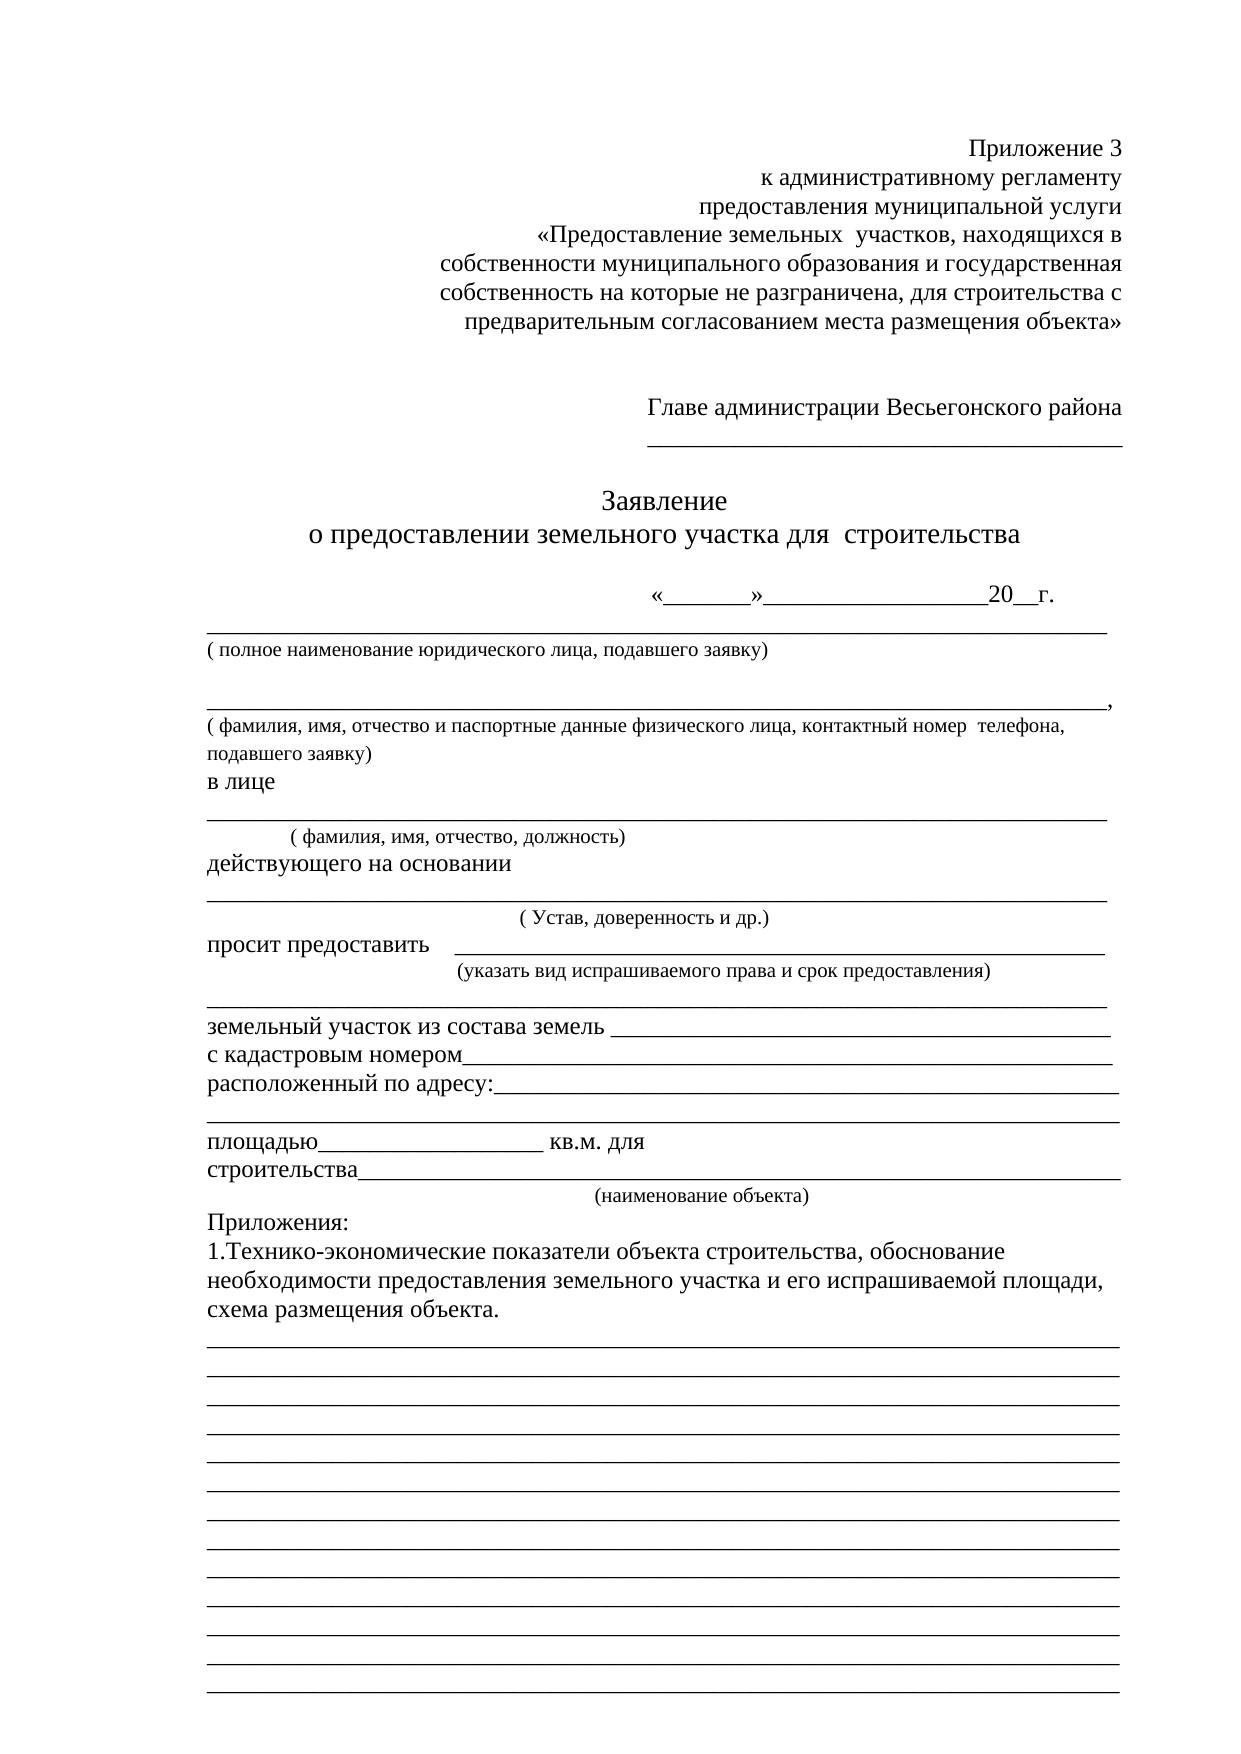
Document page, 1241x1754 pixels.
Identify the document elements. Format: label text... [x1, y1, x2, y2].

text ________________________________________________________________________ [207, 608, 1122, 636]
text Главе администрации Весьегонского района [207, 392, 1122, 421]
text расположенный по адресу:__________________________________________________ [207, 1068, 1122, 1097]
text о предоставлении земельного участка для строительства [207, 517, 1122, 550]
text действующего на основании ________________________________________________________________________ [207, 848, 1122, 905]
text ( Устав, доверенность и др.) [207, 905, 1122, 929]
text с кадастровым номером____________________________________________________ [207, 1039, 1122, 1068]
text Заявление [207, 483, 1122, 517]
text земельный участок из состава земель ________________________________________ [207, 1011, 1122, 1039]
text к административному регламенту [207, 162, 1122, 191]
text (наименование объекта) [207, 1183, 1122, 1207]
text ________________________________________________________________________, [207, 684, 1122, 713]
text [207, 1322, 1122, 1696]
text «_______»__________________20__г. [207, 579, 1122, 608]
text «Предоставление земельных участков, находящихся в [207, 219, 1122, 248]
text площадью__________________ кв.м. для строительства_____________________________________________________________ [207, 1126, 1122, 1183]
text ______________________________________ [207, 421, 1122, 449]
text 1.Технико-экономические показатели объекта строительства, обоснование необходимости предоставления земельного участка и его испрашиваемой площади, схема размещения объекта. [207, 1236, 1122, 1322]
text просит предоставить ____________________________________________________ [207, 929, 1122, 958]
text собственности муниципального образования и государственная [207, 248, 1122, 277]
text Приложение 3 [207, 133, 1122, 162]
text предоставления муниципальной услуги [207, 191, 1122, 219]
text Приложения: [207, 1207, 1122, 1236]
text собственность на которые не разграничена, для строительства с предварительным согласованием места размещения объекта» [207, 277, 1122, 334]
text ( фамилия, имя, отчество и паспортные данные физического лица, контактный номер телефона, подавшего заявку) [207, 713, 1122, 766]
text (указать вид испрашиваемого права и срок предоставления) [207, 958, 1122, 982]
text ________________________________________________________________________ [207, 982, 1122, 1011]
text _________________________________________________________________________ [207, 1097, 1122, 1126]
text ( фамилия, имя, отчество, должность) [207, 824, 1122, 848]
text ( полное наименование юридического лица, подавшего заявку) [207, 636, 1122, 661]
text в лице ________________________________________________________________________ [207, 766, 1122, 824]
